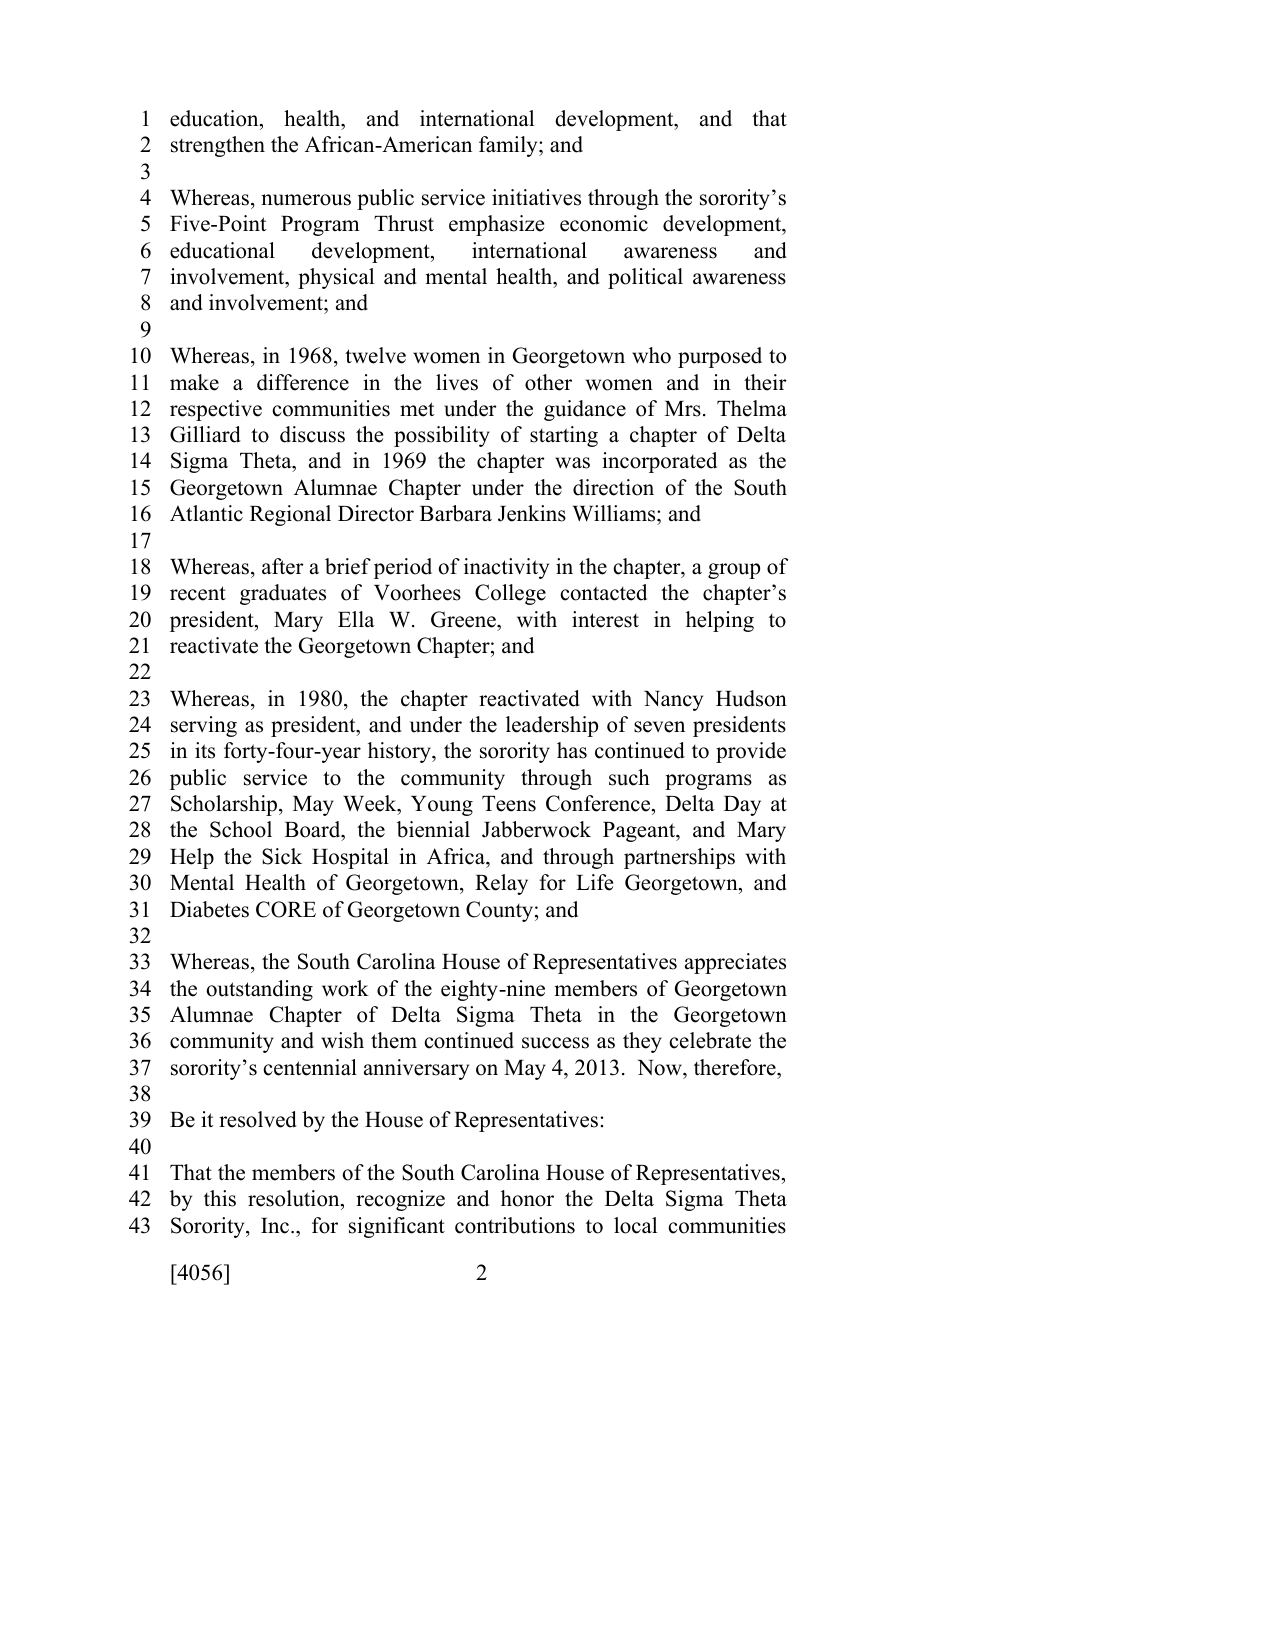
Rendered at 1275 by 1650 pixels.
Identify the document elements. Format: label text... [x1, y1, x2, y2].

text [169, 105, 787, 158]
text Whereas, after a brief period of inactivity in the chapter, a group of recent graduates of Voorhees College contacted the chapter’s president, Mary Ella W. Greene, with interest in helping to reactivate the Georgetown Chapter; and [169, 553, 787, 658]
text Whereas, in 1980, the chapter reactivated with Nancy Hudson serving as president, and under the leadership of seven presidents in its forty-four-year history, the sorority has continued to provide public service to the community through such programs as Scholarship, May Week, Young Teens Conference, Delta Day at the School Board, the biennial Jabberwock Pageant, and Mary Help the Sick Hospital in Africa, and through partnerships with Mental Health of Georgetown, Relay for Life Georgetown, and Diabetes CORE of Georgetown County; and [169, 685, 787, 922]
text Be it resolved by the House of Representatives: [169, 1106, 787, 1133]
text Whereas, the South Carolina House of Representatives appreciates the outstanding work of the eighty-nine members of Georgetown Alumnae Chapter of Delta Sigma Theta in the Georgetown community and wish them continued success as they celebrate the sorority’s centennial anniversary on May 4, 2013. Now, therefore, [169, 948, 787, 1080]
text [169, 1159, 787, 1238]
text Whereas, in 1968, twelve women in Georgetown who purposed to make a difference in the lives of other women and in their respective communities met under the guidance of Mrs. Thelma Gilliard to discuss the possibility of starting a chapter of Delta Sigma Theta, and in 1969 the chapter was incorporated as the Georgetown Alumnae Chapter under the direction of the South Atlantic Regional Director Barbara Jenkins Williams; and [169, 342, 787, 527]
text Whereas, numerous public service initiatives through the sorority’s Five-Point Program Thrust emphasize economic development, educational development, international awareness and involvement, physical and mental health, and political awareness and involvement; and [169, 184, 787, 316]
